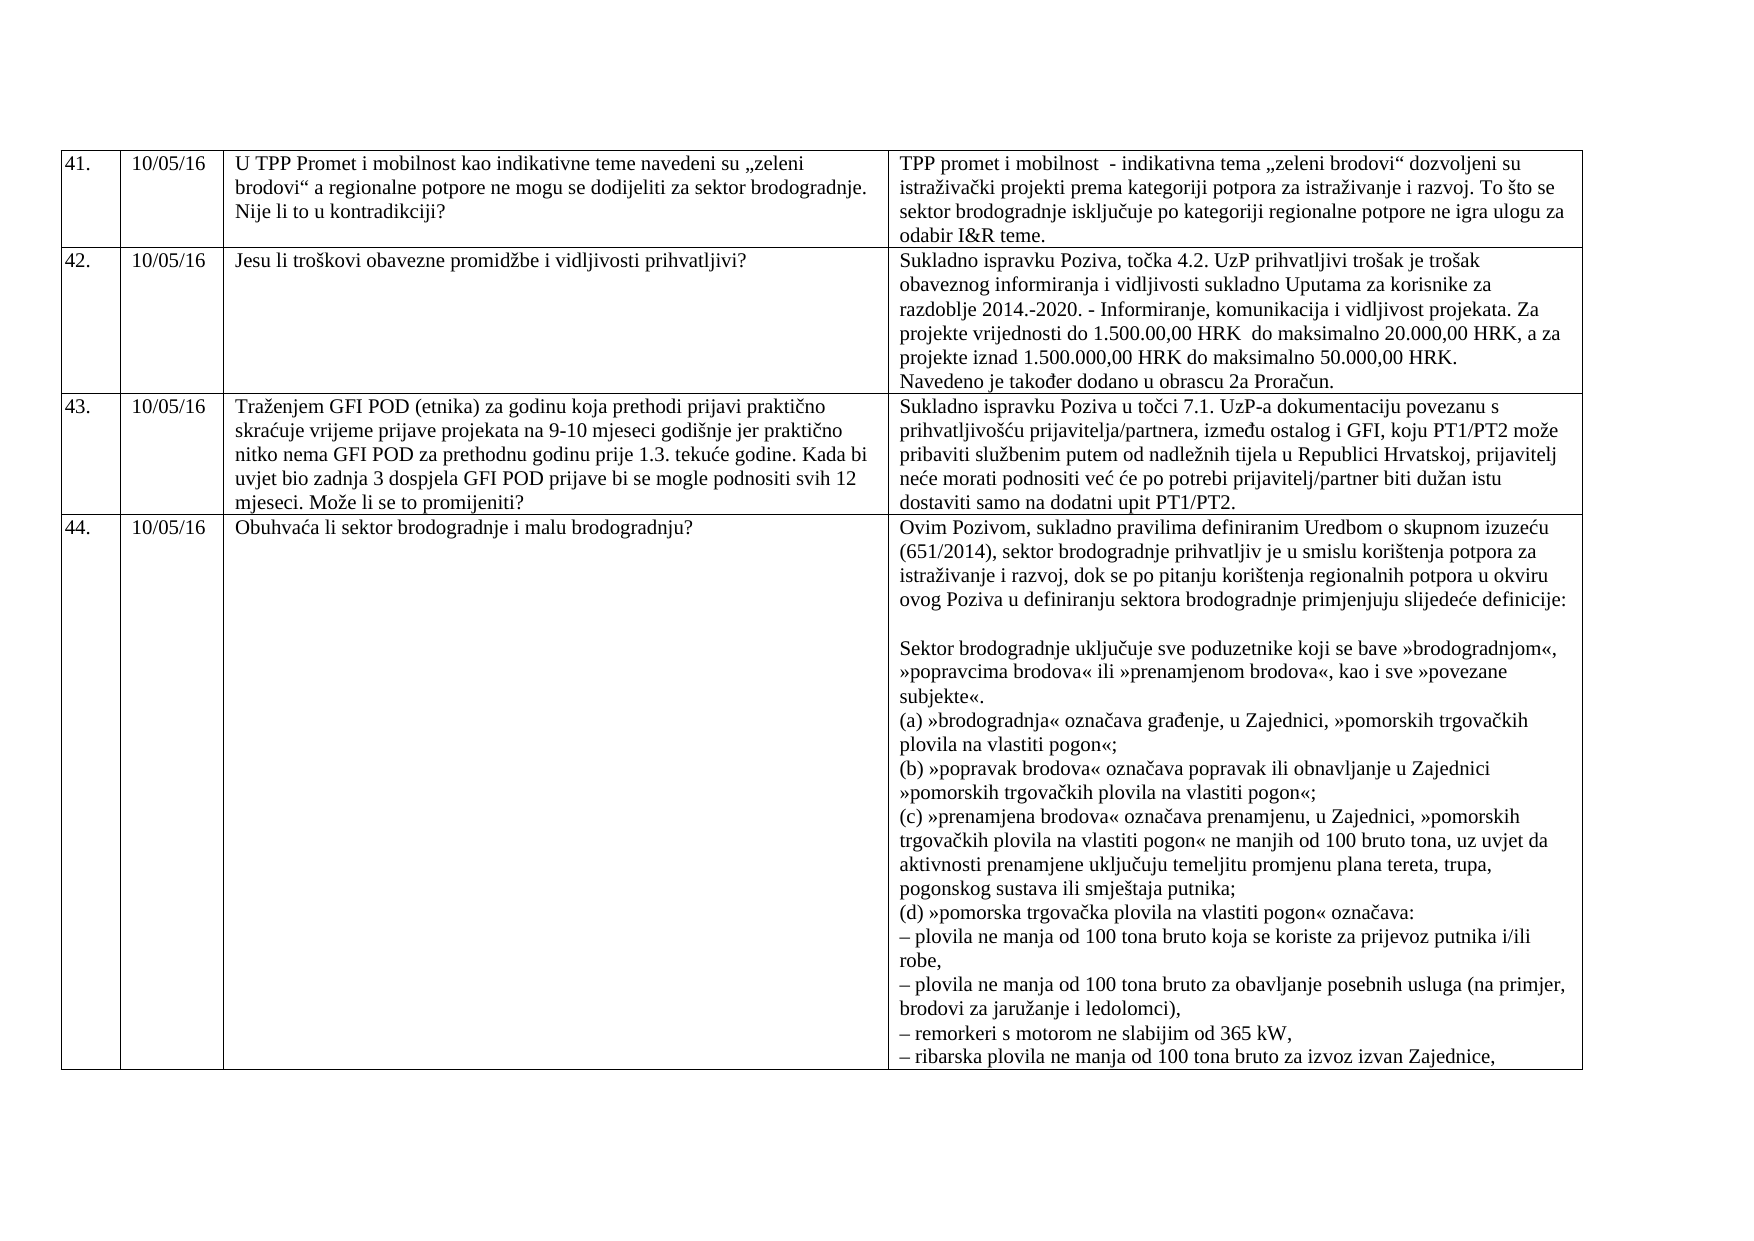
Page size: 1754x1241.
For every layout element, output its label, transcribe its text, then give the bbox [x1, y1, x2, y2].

table_cell Jesu li troškovi obavezne promidžbe i vidljivosti prihvatljivi? [224, 248, 888, 393]
table_cell [62, 515, 120, 1068]
table_cell [62, 248, 120, 393]
table_cell TPP promet i mobilnost - indikativna tema „zeleni brodovi“ dozvoljeni su istraživački projekti prema kategoriji potpora za istraživanje i razvoj. To što se sektor brodogradnje isključuje po kategoriji regionalne potpore ne igra ulogu za odabir I&R teme. [889, 151, 1582, 247]
table_cell Sukladno ispravku Poziva u točci 7.1. UzP-a dokumentaciju povezanu s prihvatljivošću prijavitelja/partnera, između ostalog i GFI, koju PT1/PT2 može pribaviti službenim putem od nadležnih tijela u Republici Hrvatskoj, prijavitelj neće morati podnositi već će po potrebi prijavitelj/partner biti dužan istu dostaviti samo na dodatni upit PT1/PT2. [889, 394, 1582, 514]
table_cell Sukladno ispravku Poziva, točka 4.2. UzP prihvatljivi trošak je trošak obaveznog informiranja i vidljivosti sukladno Uputama za korisnike za razdoblje 2014.-2020. - Informiranje, komunikacija i vidljivost projekata. Za projekte vrijednosti do 1.500.00,00 HRK do maksimalno 20.000,00 HRK, a za projekte iznad 1.500.000,00 HRK do maksimalno 50.000,00 HRK. Navedeno je također dodano u obrascu 2a Proračun. [889, 248, 1582, 393]
table_cell U TPP Promet i mobilnost kao indikativne teme navedeni su „zeleni brodovi“ a regionalne potpore ne mogu se dodijeliti za sektor brodogradnje. Nije li to u kontradikciji? [224, 151, 888, 247]
table_cell 10/05/16 [121, 515, 223, 1068]
table_cell 10/05/16 [121, 394, 223, 514]
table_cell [889, 515, 1582, 1068]
table_cell Traženjem GFI POD (etnika) za godinu koja prethodi prijavi praktično skraćuje vrijeme prijave projekata na 9-10 mjeseci godišnje jer praktično nitko nema GFI POD za prethodnu godinu prije 1.3. tekuće godine. Kada bi uvjet bio zadnja 3 dospjela GFI POD prijave bi se mogle podnositi svih 12 mjeseci. Može li se to promijeniti? [224, 394, 888, 514]
table_cell [62, 151, 120, 247]
table_cell [62, 394, 120, 514]
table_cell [224, 515, 888, 1068]
table_cell 10/05/16 [121, 248, 223, 393]
table_cell 10/05/16 [121, 151, 223, 247]
